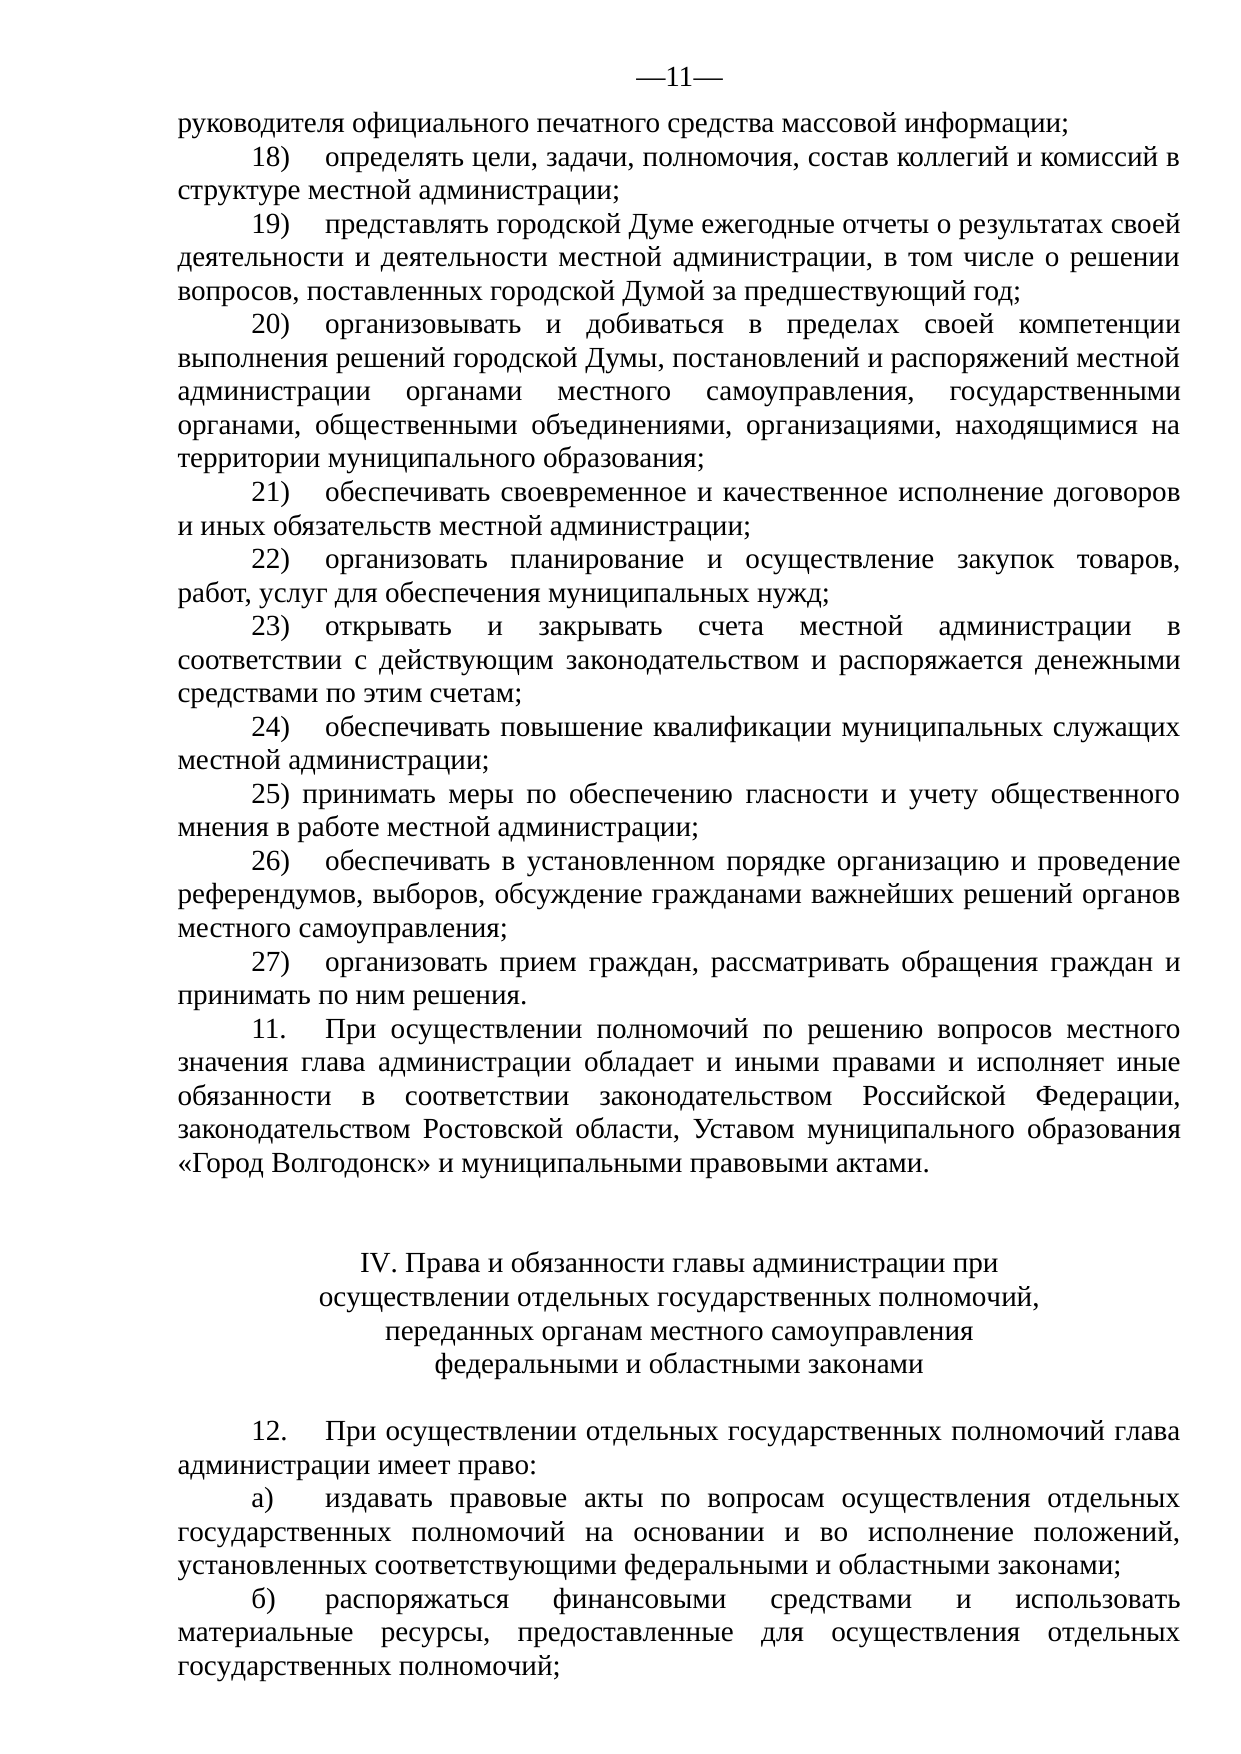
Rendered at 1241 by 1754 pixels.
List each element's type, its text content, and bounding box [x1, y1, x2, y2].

text 22) организовать планирование и осуществление закупок товаров, работ, услуг для обеспечения муниципальных нужд; [177, 541, 1181, 608]
text 12. При осуществлении отдельных государственных полномочий глава администрации имеет право: [177, 1413, 1181, 1480]
text 11. При осуществлении полномочий по решению вопросов местного значения глава администрации обладает и иными правами и исполняет иные обязанности в соответствии законодательством Российской Федерации, законодательством Ростовской области, Уставом муниципального образования «Город Волгодонск» и муниципальными правовыми актами. [177, 1011, 1181, 1178]
text 20) организовывать и добиваться в пределах своей компетенции выполнения решений городской Думы, постановлений и распоряжений местной администрации органами местного самоуправления, государственными органами, общественными объединениями, организациями, находящимися на территории муниципального образования; [177, 306, 1181, 474]
text 25) принимать меры по обеспечению гласности и учету общественного мнения в работе местной администрации; [177, 776, 1181, 843]
text а) издавать правовые акты по вопросам осуществления отдельных государственных полномочий на основании и во исполнение положений, установленных соответствующими федеральными и областными законами; [177, 1480, 1181, 1581]
text 23) открывать и закрывать счета местной администрации в соответствии с действующим законодательством и распоряжается денежными средствами по этим счетам; [177, 608, 1181, 709]
text 19) представлять городской Думе ежегодные отчеты о результатах своей деятельности и деятельности местной администрации, в том числе о решении вопросов, поставленных городской Думой за предшествующий год; [177, 206, 1181, 306]
text 18) определять цели, задачи, полномочия, состав коллегий и комиссий в структуре местной администрации; [177, 139, 1181, 206]
text б) распоряжаться финансовыми средствами и использовать материальные ресурсы, предоставленные для осуществления отдельных государственных полномочий; [177, 1581, 1181, 1682]
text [177, 105, 1181, 139]
text 24) обеспечивать повышение квалификации муниципальных служащих местной администрации; [177, 709, 1181, 776]
text 27) организовать прием граждан, рассматривать обращения граждан и принимать по ним решения. [177, 944, 1181, 1011]
text 21) обеспечивать своевременное и качественное исполнение договоров и иных обязательств местной администрации; [177, 474, 1181, 541]
text IV. Права и обязанности главы администрации при осуществлении отдельных государственных полномочий, переданных органам местного самоуправления федеральными и областными законами [295, 1246, 1063, 1380]
text 26) обеспечивать в установленном порядке организацию и проведение референдумов, выборов, обсуждение гражданами важнейших решений органов местного самоуправления; [177, 843, 1181, 944]
